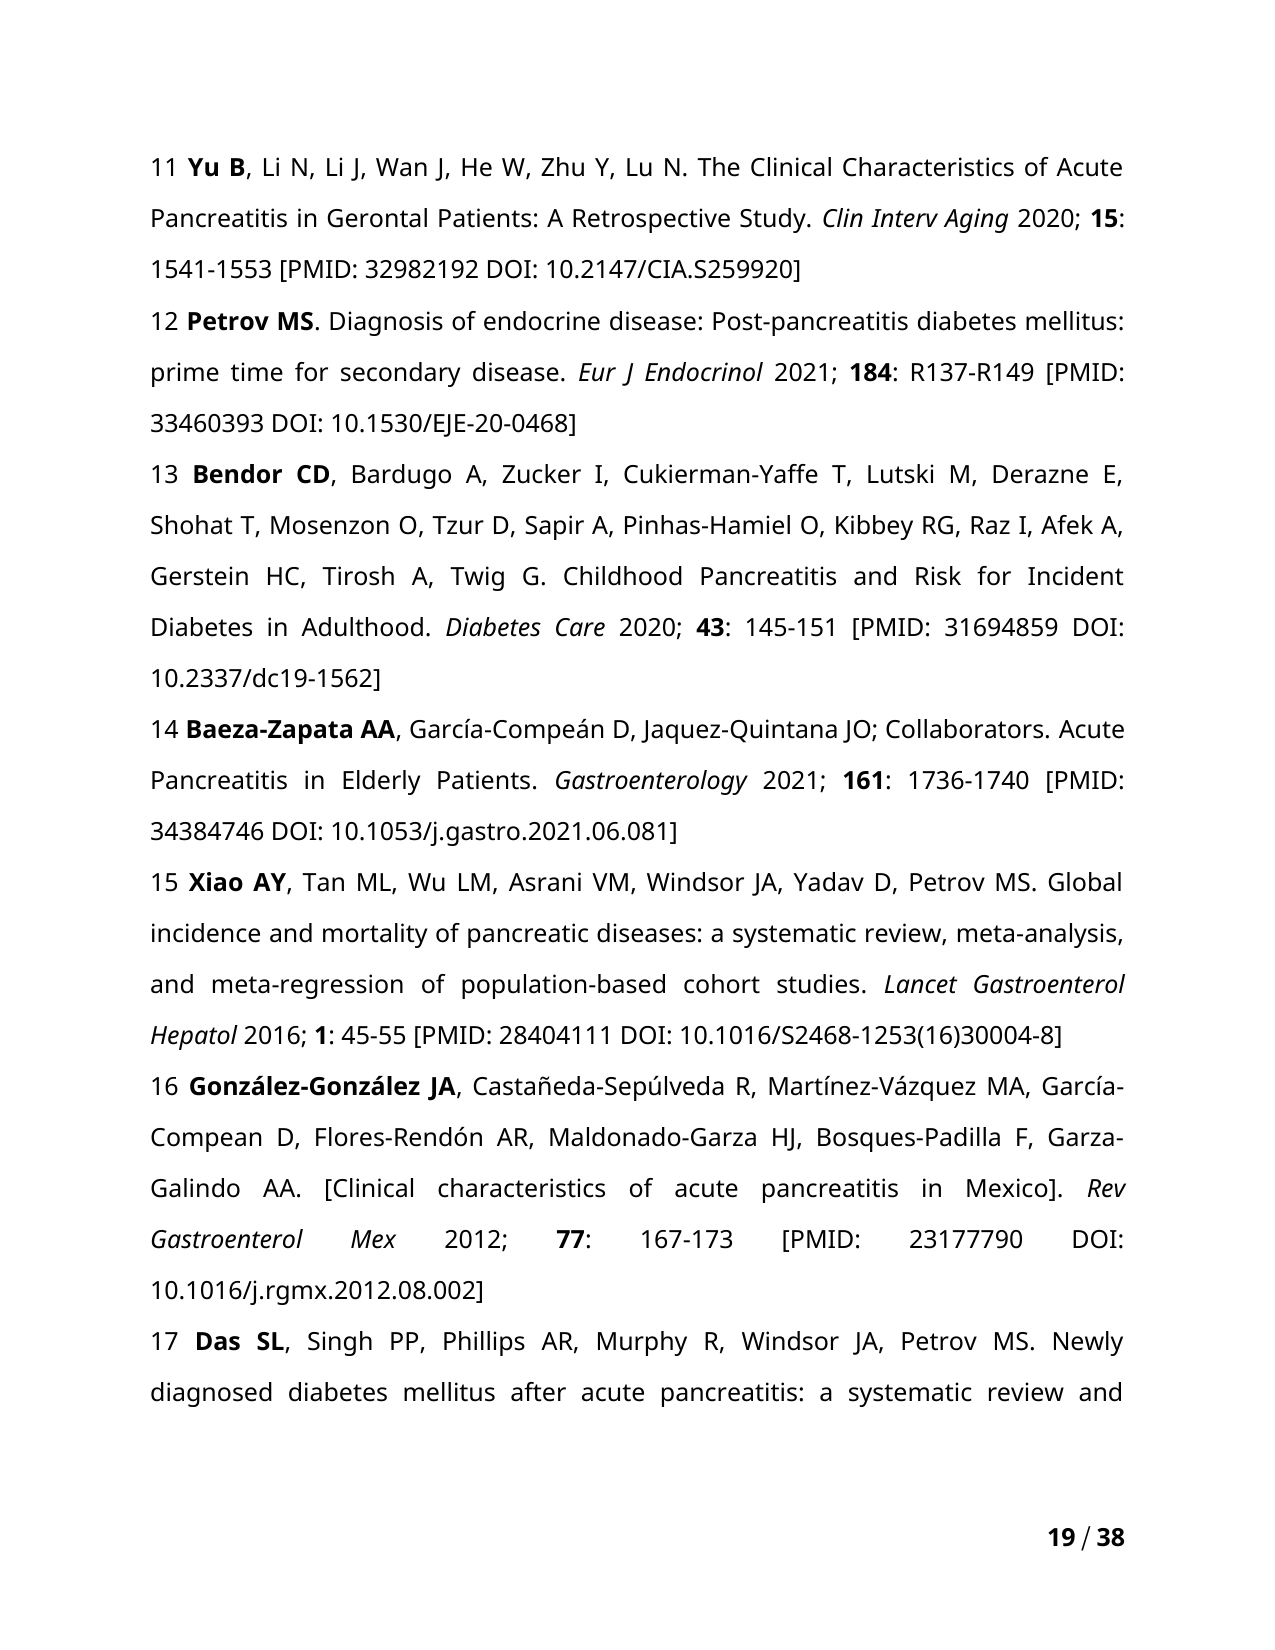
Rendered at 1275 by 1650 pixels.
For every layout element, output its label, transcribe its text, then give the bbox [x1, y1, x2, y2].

text 14 Baeza-Zapata AA, García-Compeán D, Jaquez-Quintana JO; Collaborators. Acute Pancreatitis in Elderly Patients. Gastroenterology 2021; 161: 1736-1740 [PMID: 34384746 DOI: 10.1053/j.gastro.2021.06.081] [150, 711, 1125, 848]
text 13 Bendor CD, Bardugo A, Zucker I, Cukierman-Yaffe T, Lutski M, Derazne E, Shohat T, Mosenzon O, Tzur D, Sapir A, Pinhas-Hamiel O, Kibbey RG, Raz I, Afek A, Gerstein HC, Tirosh A, Twig G. Childhood Pancreatitis and Risk for Incident Diabetes in Adulthood. Diabetes Care 2020; 43: 145-151 [PMID: 31694859 DOI: 10.2337/dc19-1562] [150, 456, 1125, 694]
text 15 Xiao AY, Tan ML, Wu LM, Asrani VM, Windsor JA, Yadav D, Petrov MS. Global incidence and mortality of pancreatic diseases: a systematic review, meta-analysis, and meta-regression of population-based cohort studies. Lancet Gastroenterol Hepatol 2016; 1: 45-55 [PMID: 28404111 DOI: 10.1016/S2468-1253(16)30004-8] [150, 864, 1125, 1052]
text 12 Petrov MS. Diagnosis of endocrine disease: Post-pancreatitis diabetes mellitus: prime time for secondary disease. Eur J Endocrinol 2021; 184: R137-R149 [PMID: 33460393 DOI: 10.1530/EJE-20-0468] [150, 303, 1125, 439]
text 16 González-González JA, Castañeda-Sepúlveda R, Martínez-Vázquez MA, García-Compean D, Flores-Rendón AR, Maldonado-Garza HJ, Bosques-Padilla F, Garza-Galindo AA. [Clinical characteristics of acute pancreatitis in Mexico]. Rev Gastroenterol Mex 2012; 77: 167-173 [PMID: 23177790 DOI: 10.1016/j.rgmx.2012.08.002] [150, 1069, 1125, 1307]
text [150, 1324, 1125, 1409]
text 11 Yu B, Li N, Li J, Wan J, He W, Zhu Y, Lu N. The Clinical Characteristics of Acute Pancreatitis in Gerontal Patients: A Retrospective Study. Clin Interv Aging 2020; 15: 1541-1553 [PMID: 32982192 DOI: 10.2147/CIA.S259920] [150, 150, 1125, 286]
